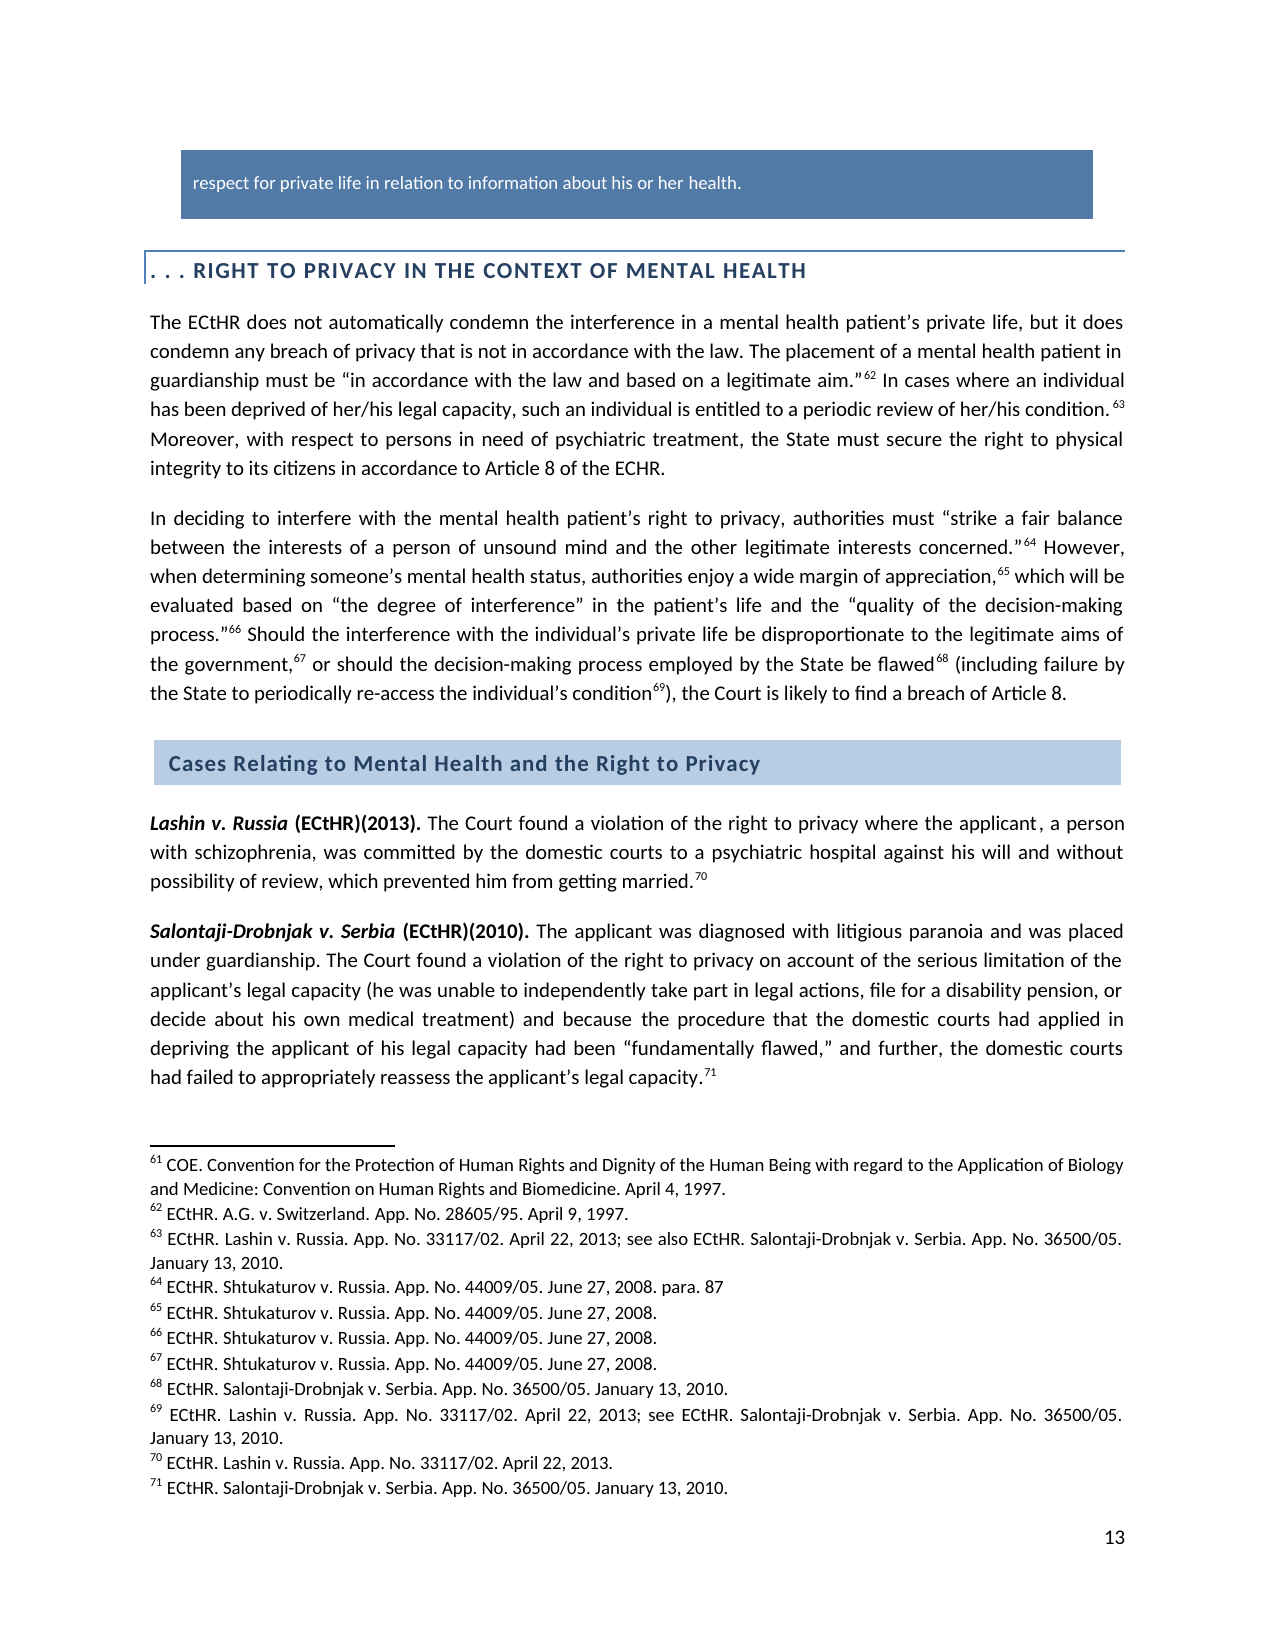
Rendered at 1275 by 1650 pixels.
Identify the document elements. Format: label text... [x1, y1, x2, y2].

text Lashin v. Russia (ECtHR)(2013). The Court found a violation of the right to privacy where the applicant, a person with schizophrenia, was committed by the domestic courts to a psychiatric hospital against his will and without possibility of review, which prevented him from getting married. [150, 865, 1125, 894]
text The ECtHR does not automatically condemn the interference in a mental health patient’s private life, but it does condemn any breach of privacy that is not in accordance with the law. The placement of a mental health patient in guardianship must be “in accordance with the law and based on a legitimate aim.” In cases where an individual has been deprived of her/his legal capacity, such an individual is entitled to a periodic review of her/his condition. Moreover, with respect to persons in need of psychiatric treatment, the State must secure the right to physical integrity to its citizens in accordance to Article 8 of the ECHR. [150, 309, 1125, 480]
text Cases Relating to Mental Health and the Right to Privacy [160, 747, 1114, 779]
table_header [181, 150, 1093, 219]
text . . . Right to Privacy in the context of Mental Health [146, 252, 1125, 284]
text In deciding to interfere with the mental health patient’s right to privacy, authorities must “strike a fair balance between the interests of a person of unsound mind and the other legitimate interests concerned.” However, when determining someone’s mental health status, authorities enjoy a wide margin of appreciation, which will be evaluated based on “the degree of interference” in the patient’s life and the “quality of the decision-making process.” Should the interference with the individual’s private life be disproportionate to the legitimate aims of the government, or should the decision-making process employed by the State be flawed (including failure by the State to periodically re-access the individual’s condition), the Court is likely to find a breach of Article 8. [150, 505, 1125, 705]
text Salontaji-Drobnjak v. Serbia (ECtHR)(2010). The applicant was diagnosed with litigious paranoia and was placed under guardianship. The Court found a violation of the right to privacy on account of the serious limitation of the applicant’s legal capacity (he was unable to independently take part in legal actions, file for a disability pension, or decide about his own medical treatment) and because the procedure that the domestic courts had applied in depriving the applicant of his legal capacity had been “fundamentally flawed,” and further, the domestic courts had failed to appropriately reassess the applicant’s legal capacity. [150, 1002, 1125, 1090]
text Lashin v. Russia (ECtHR)(2013). The Court found a violation of the right to privacy where the applicant, a person with schizophrenia, was committed by the domestic courts to a psychiatric hospital against his will and without possibility of review, which prevented him from getting married. [150, 810, 1125, 839]
